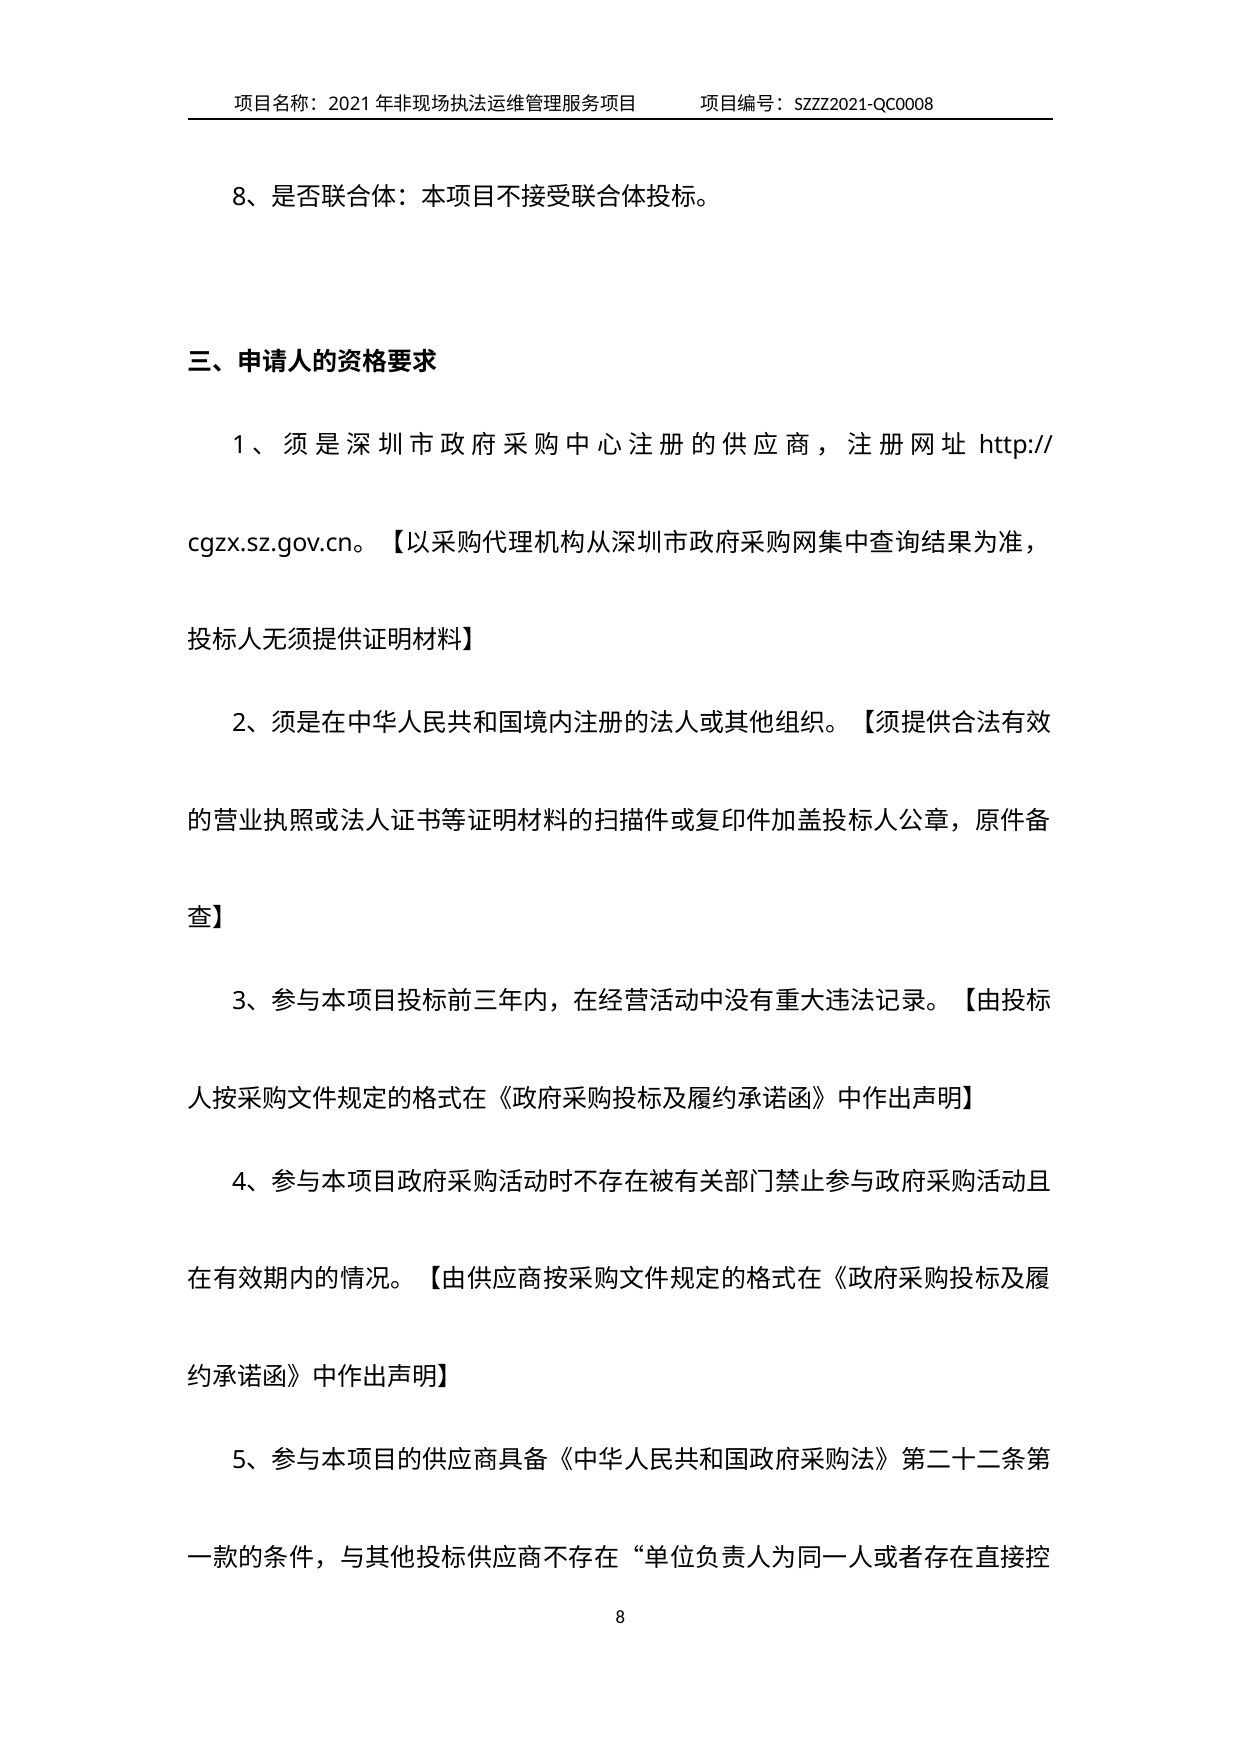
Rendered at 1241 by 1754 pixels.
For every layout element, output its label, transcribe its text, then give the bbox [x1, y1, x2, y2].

text 1、须是深圳市政府采购中心注册的供应商，注册网址http://cgzx.sz.gov.cn。【以采购代理机构从深圳市政府采购网集中查询结果为准，投标人无须提供证明材料】 [187, 410, 1053, 670]
text 3、参与本项目投标前三年内，在经营活动中没有重大违法记录。【由投标人按采购文件规定的格式在《政府采购投标及履约承诺函》中作出声明】 [187, 966, 1053, 1129]
text 2、须是在中华人民共和国境内注册的法人或其他组织。【须提供合法有效的营业执照或法人证书等证明材料的扫描件或复印件加盖投标人公章，原件备查】 [187, 688, 1053, 948]
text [187, 1425, 1053, 1588]
text 三、申请人的资格要求 [187, 327, 1053, 392]
text 8、是否联合体：本项目不接受联合体投标。 [187, 162, 1053, 227]
text 4、参与本项目政府采购活动时不存在被有关部门禁止参与政府采购活动且在有效期内的情况。【由供应商按采购文件规定的格式在《政府采购投标及履约承诺函》中作出声明】 [187, 1147, 1053, 1407]
